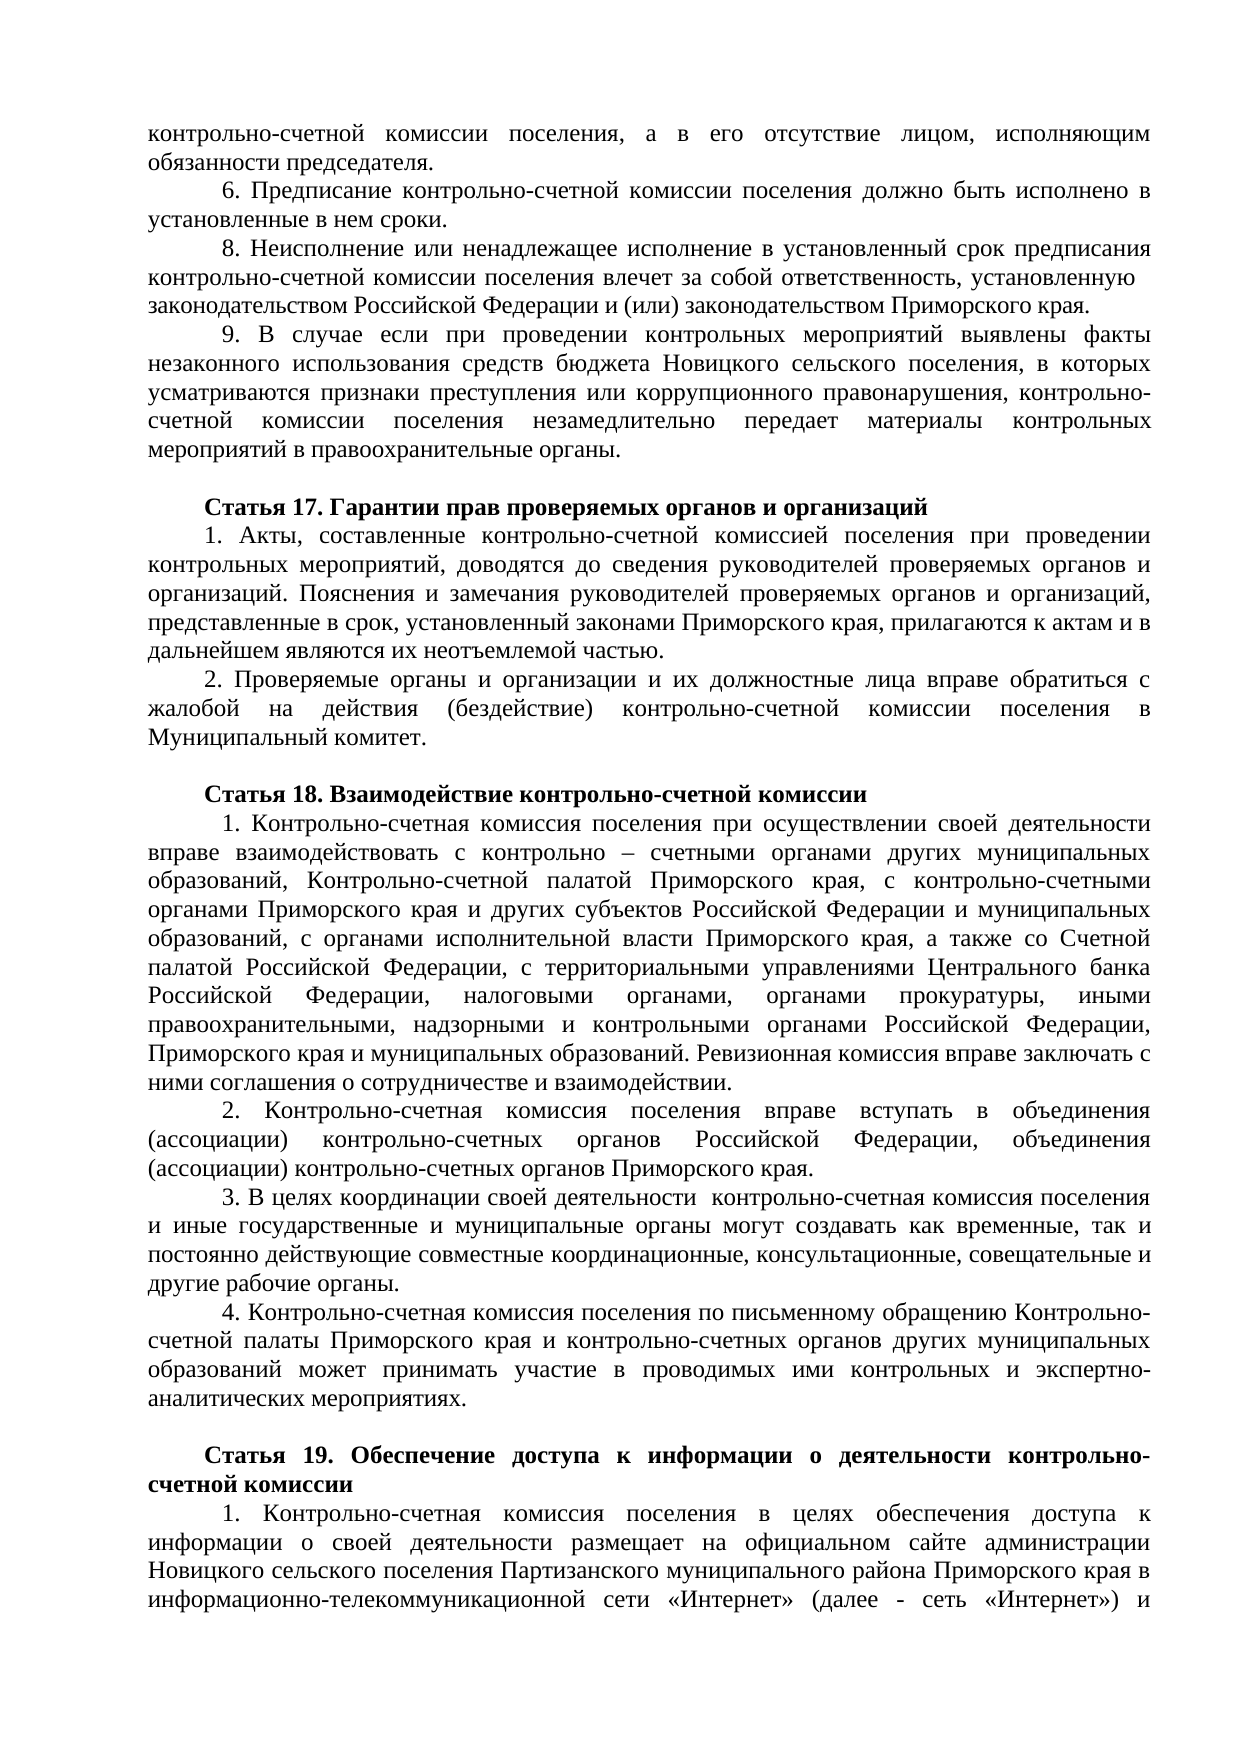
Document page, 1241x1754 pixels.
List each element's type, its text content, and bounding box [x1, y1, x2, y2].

text 2. Проверяемые органы и организации и их должностные лица вправе обратиться с жалобой на действия (бездействие) контрольно-счетной комиссии поселения в Муниципальный комитет. [148, 664, 1152, 751]
text 6. Предписание контрольно-счетной комиссии поселения должно быть исполнено в установленные в нем сроки. [148, 176, 1152, 233]
text Статья 17. Гарантии прав проверяемых органов и организаций [148, 492, 1152, 521]
text 2. Контрольно-счетная комиссия поселения вправе вступать в объединения (ассоциации) контрольно-счетных органов Российской Федерации, объединения (ассоциации) контрольно-счетных органов Приморского края. [148, 1096, 1152, 1182]
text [148, 118, 1152, 176]
text Статья 18. Взаимодействие контрольно-счетной комиссии [148, 779, 1152, 808]
text 4. Контрольно-счетная комиссия поселения по письменному обращению Контрольно-счетной палаты Приморского края и контрольно-счетных органов других муниципальных образований может принимать участие в проводимых ими контрольных и экспертно-аналитических мероприятиях. [148, 1297, 1152, 1412]
text 8. Неисполнение или ненадлежащее исполнение в установленный срок предписания контрольно-счетной комиссии поселения влечет за собой ответственность, установленную законодательством Российской Федерации и (или) законодательством Приморского края. [148, 233, 1152, 319]
text 1. Контрольно-счетная комиссия поселения при осуществлении своей деятельности вправе взаимодействовать с контрольно – счетными органами других муниципальных образований, Контрольно-счетной палатой Приморского края, с контрольно-счетными органами Приморского края и других субъектов Российской Федерации и муниципальных образований, с органами исполнительной власти Приморского края, а также со Счетной палатой Российской Федерации, с территориальными управлениями Центрального банка Российской Федерации, налоговыми органами, органами прокуратуры, иными правоохранительными, надзорными и контрольными органами Российской Федерации, Приморского края и муниципальных образований. Ревизионная комиссия вправе заключать с ними соглашения о сотрудничестве и взаимодействии. [148, 808, 1152, 1096]
text 9. В случае если при проведении контрольных мероприятий выявлены факты незаконного использования средств бюджета Новицкого сельского поселения, в которых усматриваются признаки преступления или коррупционного правонарушения, контрольно-счетной комиссии поселения незамедлительно передает материалы контрольных мероприятий в правоохранительные органы. [148, 319, 1152, 463]
text 3. В целях координации своей деятельности контрольно-счетная комиссия поселения и иные государственные и муниципальные органы могут создавать как временные, так и постоянно действующие совместные координационные, консультационные, совещательные и другие рабочие органы. [148, 1182, 1152, 1297]
text Статья 19. Обеспечение доступа к информации о деятельности контрольно-счетной комиссии [148, 1441, 1152, 1498]
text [148, 1498, 1152, 1613]
text 1. Акты, составленные контрольно-счетной комиссией поселения при проведении контрольных мероприятий, доводятся до сведения руководителей проверяемых органов и организаций. Пояснения и замечания руководителей проверяемых органов и организаций, представленные в срок, установленный законами Приморского края, прилагаются к актам и в дальнейшем являются их неотъемлемой частью. [148, 521, 1152, 664]
